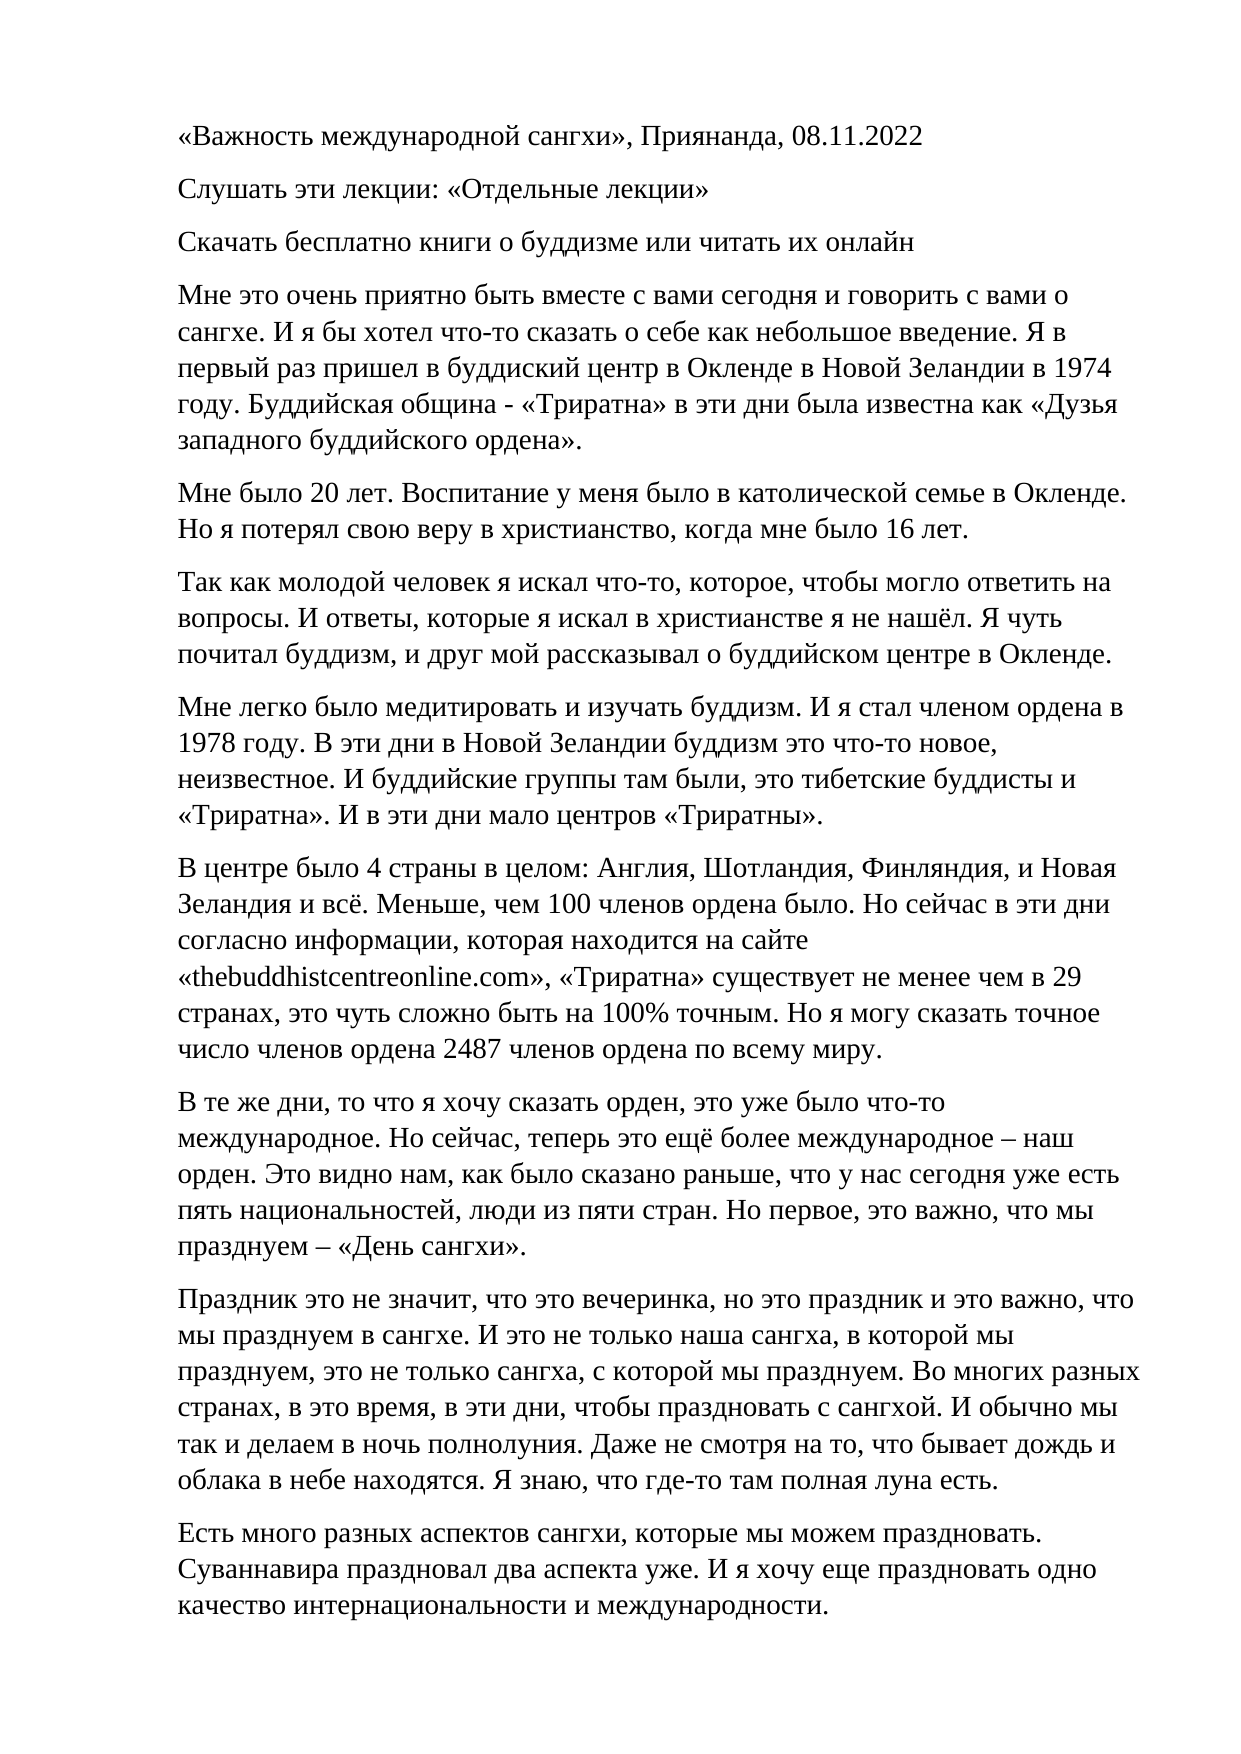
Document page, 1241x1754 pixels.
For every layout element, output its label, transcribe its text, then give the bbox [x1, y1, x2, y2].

text В центре было 4 страны в целом: Англия, Шотландия, Финляндия, и Новая Зеландия и всё. Меньше, чем 100 членов ордена было. Но сейчас в эти дни согласно информации, которая находится на сайте «thebuddhistcentreonline.com», «Триратна» существует не менее чем в 29 странах, это чуть сложно быть на 100% точным. Но я могу сказать точное число членов ордена 2487 членов ордена по всему миру. [177, 850, 1152, 1064]
text Слушать эти лекции: «Отдельные лекции» [177, 171, 1152, 205]
text Мне легко было медитировать и изучать буддизм. И я стал членом ордена в 1978 году. В эти дни в Новой Зеландии буддизм это что-то новое, неизвестное. И буддийские группы там были, это тибетские буддисты и «Триратна». И в эти дни мало центров «Триратны». [177, 689, 1152, 831]
text Мне было 20 лет. Воспитание у меня было в католической семье в Окленде. Но я потерял свою веру в христианство, когда мне было 16 лет. [177, 475, 1152, 544]
text Праздник это не значит, что это вечеринка, но это праздник и это важно, что мы празднуем в сангхе. И это не только наша сангха, в которой мы празднуем, это не только сангха, с которой мы празднуем. Во многих разных странах, в это время, в эти дни, чтобы праздновать с сангхой. И обычно мы так и делаем в ночь полнолуния. Даже не смотря на то, что бывает дождь и облака в небе находятся. Я знаю, что где-то там полная луна есть. [177, 1281, 1152, 1495]
text Есть много разных аспектов сангхи, которые мы можем праздновать. Суваннавира праздновал два аспекта уже. И я хочу еще праздновать одно качество интернациональности и международности. [177, 1515, 1152, 1621]
text Мне это очень приятно быть вместе с вами сегодня и говорить с вами о сангхе. И я бы хотел что-то сказать о себе как небольшое введение. Я в первый раз пришел в буддиский центр в Окленде в Новой Зеландии в 1974 году. Буддийская община - «Триратна» в эти дни была известна как «Дузья западного буддийского ордена». [177, 277, 1152, 456]
text Скачать бесплатно книги о буддизме или читать их онлайн [177, 224, 1152, 258]
text «Важность международной сангхи», Приянанда, 08.11.2022 [177, 118, 1152, 152]
text В те же дни, то что я хочу сказать орден, это уже было что-то международное. Но сейчас, теперь это ещё более международное – наш орден. Это видно нам, как было сказано раньше, что у нас сегодня уже есть пять национальностей, люди из пяти стран. Но первое, это важно, что мы празднуем – «День сангхи». [177, 1084, 1152, 1262]
text Так как молодой человек я искал что-то, которое, чтобы могло ответить на вопросы. И ответы, которые я искал в христианстве я не нашёл. Я чуть почитал буддизм, и друг мой рассказывал о буддийском центре в Окленде. [177, 564, 1152, 670]
